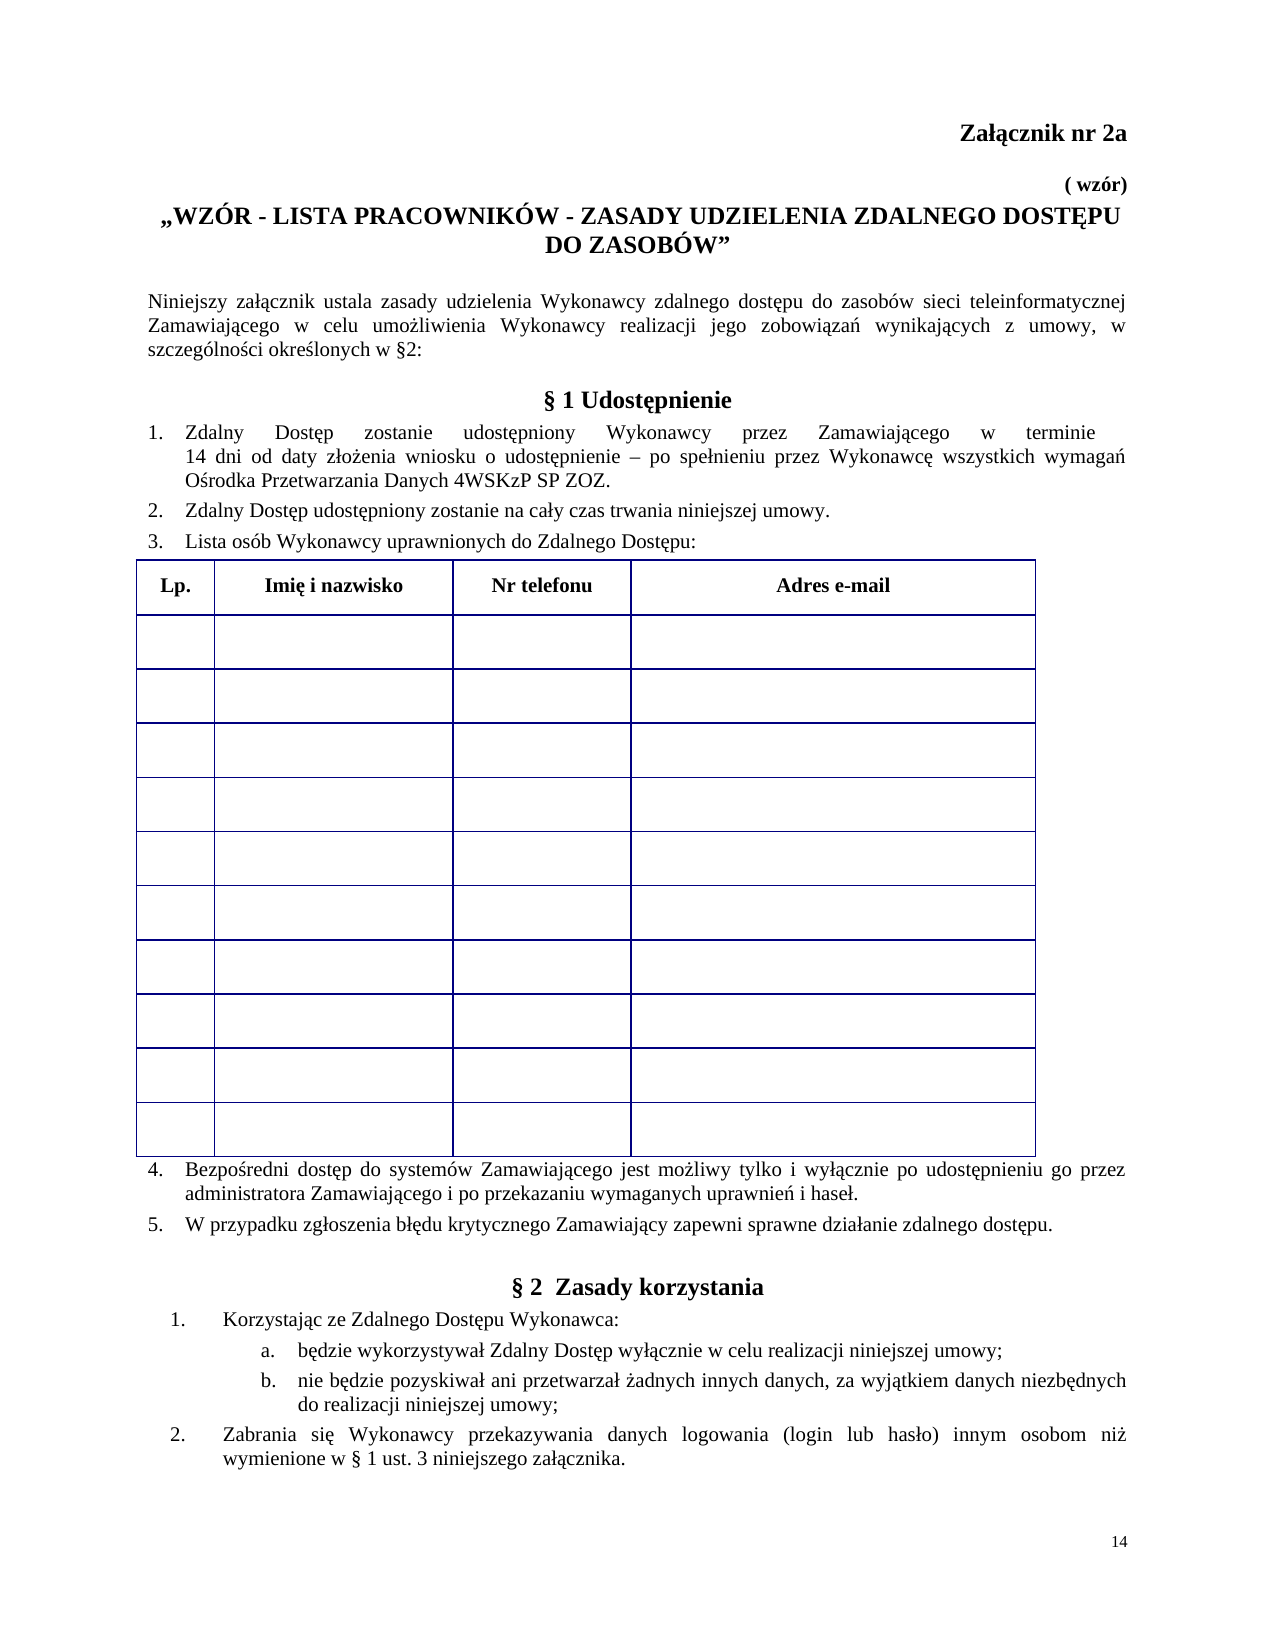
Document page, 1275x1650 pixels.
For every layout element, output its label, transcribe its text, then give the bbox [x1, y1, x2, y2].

table_header Adres e-mail [632, 561, 1035, 614]
text Niniejszy załącznik ustala zasady udzielenia Wykonawcy zdalnego dostępu do zasobów sieci teleinformatycznej Zamawiającego w celu umożliwienia Wykonawcy realizacji jego zobowiązań wynikających z umowy, w szczególności określonych w §2: [148, 289, 1127, 361]
text Załącznik nr 2a [148, 118, 1127, 147]
table_cell [215, 995, 452, 1047]
table_cell [137, 941, 214, 993]
table_cell [632, 995, 1035, 1047]
list Zdalny Dostęp udostępniony zostanie na cały czas trwania niniejszej umowy. [148, 498, 1127, 522]
list Bezpośredni dostęp do systemów Zamawiającego jest możliwy tylko i wyłącznie po udostępnieniu go przez administratora Zamawiającego i po przekazaniu wymaganych uprawnień i haseł. [148, 1157, 1127, 1205]
table_header Nr telefonu [454, 561, 630, 614]
table_cell [632, 941, 1035, 993]
text § 1 Udostępnienie [148, 385, 1127, 414]
table_cell [454, 616, 630, 668]
table_cell [215, 616, 452, 668]
table_cell [215, 670, 452, 722]
table_cell [215, 886, 452, 939]
table_cell [632, 616, 1035, 668]
table_cell [137, 778, 214, 831]
table_cell [137, 886, 214, 939]
table_cell [454, 1103, 630, 1156]
table_cell [454, 778, 630, 831]
list W przypadku zgłoszenia błędu krytycznego Zamawiający zapewni sprawne działanie zdalnego dostępu. [148, 1212, 1127, 1236]
list nie będzie pozyskiwał ani przetwarzał żadnych innych danych, za wyjątkiem danych niezbędnych do realizacji niniejszej umowy; [261, 1368, 1127, 1416]
table_cell [454, 832, 630, 885]
table_cell [137, 616, 214, 668]
table_cell [632, 832, 1035, 885]
table_cell [137, 670, 214, 722]
table_cell [137, 995, 214, 1047]
table_cell [215, 941, 452, 993]
table_cell [632, 778, 1035, 831]
table_cell [632, 886, 1035, 939]
list Korzystając ze Zdalnego Dostępu Wykonawca: [186, 1307, 1127, 1331]
table_cell [215, 1049, 452, 1101]
table_cell [454, 724, 630, 776]
table_cell [137, 1049, 214, 1101]
table_cell [454, 941, 630, 993]
table_cell [454, 1049, 630, 1101]
table_cell [632, 670, 1035, 722]
table_cell [137, 724, 214, 776]
list będzie wykorzystywał Zdalny Dostęp wyłącznie w celu realizacji niniejszej umowy; [261, 1337, 1127, 1362]
text ( wzór) [148, 172, 1127, 196]
table_cell [632, 1049, 1035, 1101]
text „WZÓR - LISTA PRACOWNIKÓW - ZASADY UDZIELENIA ZDALNEGO DOSTĘPU DO ZASOBÓW” [148, 201, 1127, 258]
table_cell [632, 1103, 1035, 1156]
table_cell [215, 724, 452, 776]
table_header Imię i nazwisko [215, 561, 452, 614]
table_cell [215, 778, 452, 831]
list Lista osób Wykonawcy uprawnionych do Zdalnego Dostępu: [148, 529, 1127, 553]
table_cell [215, 832, 452, 885]
text § 2 Zasady korzystania [148, 1272, 1127, 1301]
table_header Lp. [137, 561, 214, 614]
list Zabrania się Wykonawcy przekazywania danych logowania (login lub hasło) innym osobom niż wymienione w § 1 ust. 3 niniejszego załącznika. [186, 1422, 1127, 1470]
table_cell [454, 670, 630, 722]
table_cell [454, 995, 630, 1047]
table_cell [137, 1103, 214, 1156]
table_cell [215, 1103, 452, 1156]
table_cell [454, 886, 630, 939]
table_cell [137, 832, 214, 885]
table_cell [632, 724, 1035, 776]
list Zdalny Dostęp zostanie udostępniony Wykonawcy przez Zamawiającego w terminie 14 dni od daty złożenia wniosku o udostępnienie – po spełnieniu przez Wykonawcę wszystkich wymagań Ośrodka Przetwarzania Danych 4WSKzP SP ZOZ. [148, 420, 1127, 492]
